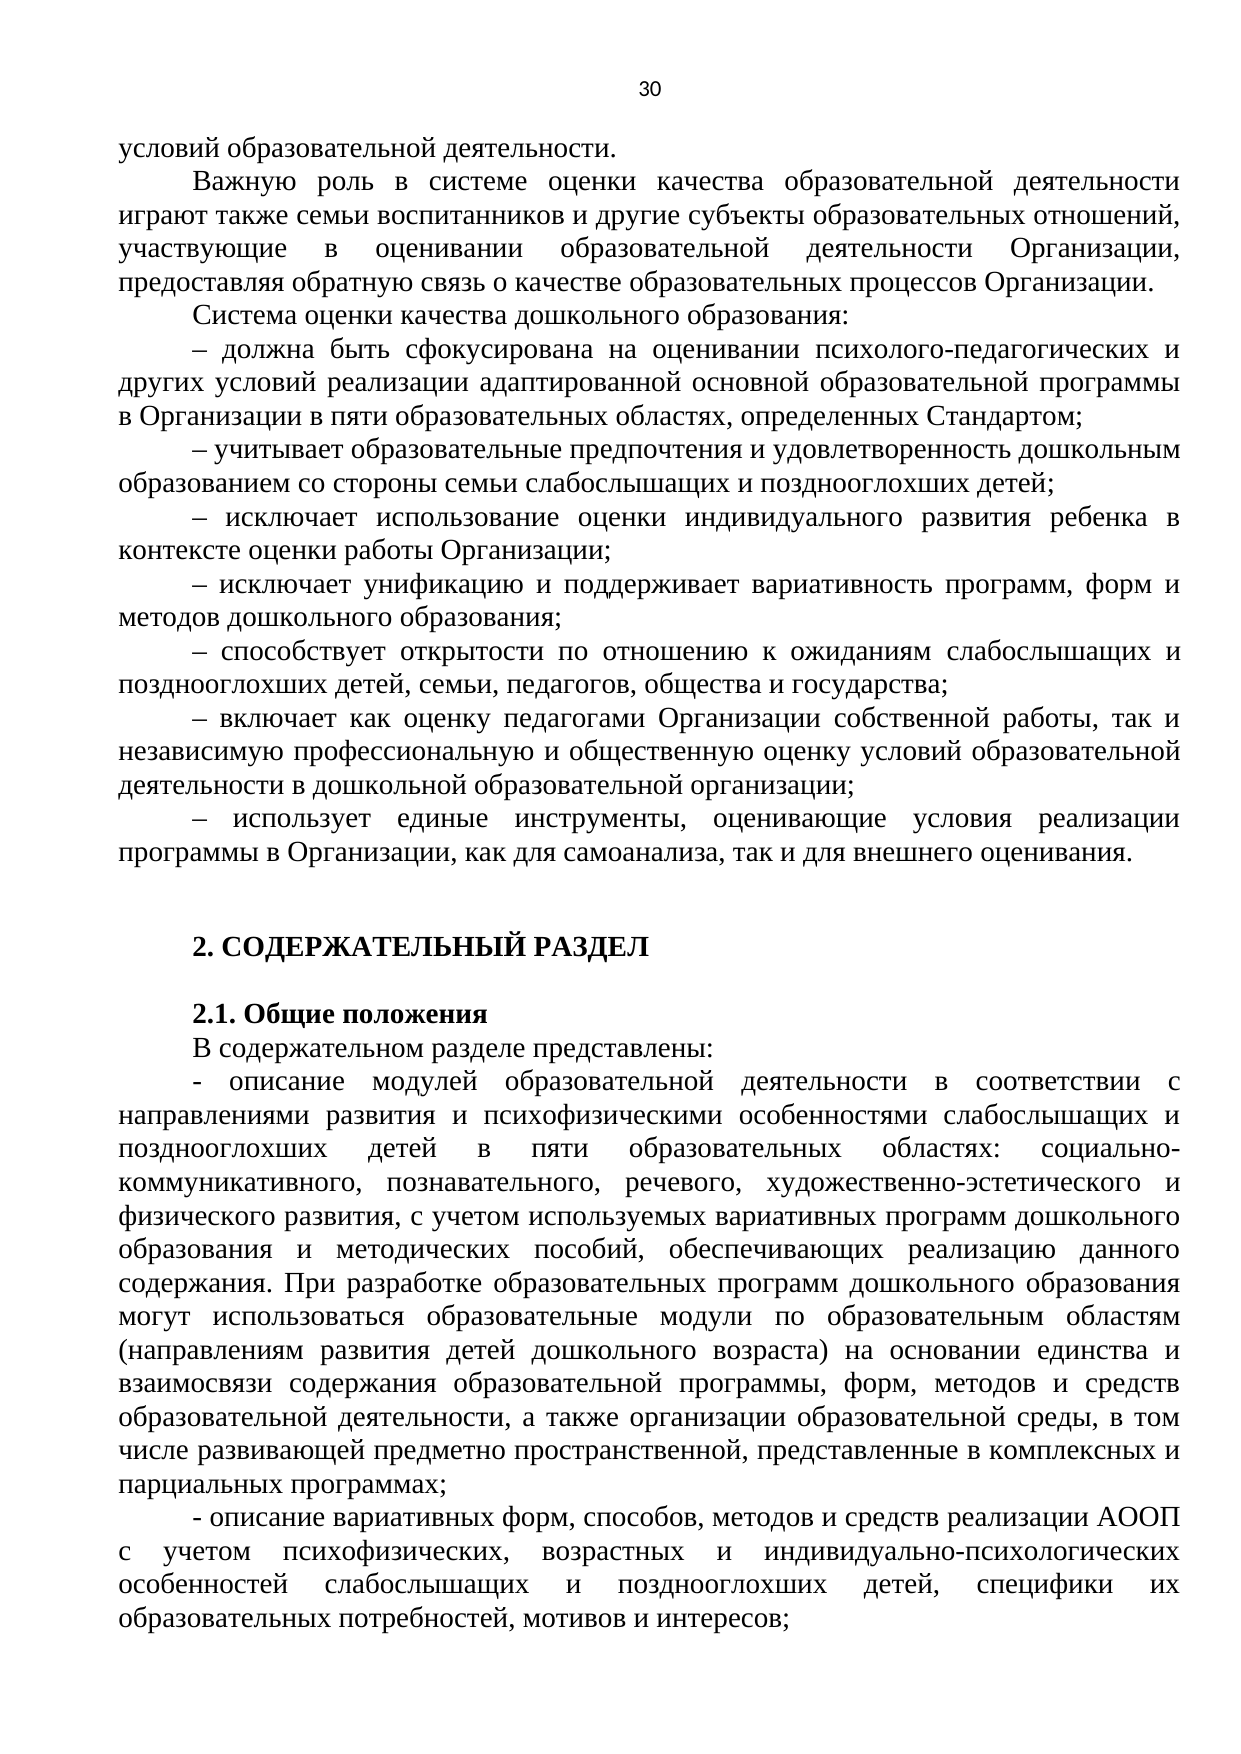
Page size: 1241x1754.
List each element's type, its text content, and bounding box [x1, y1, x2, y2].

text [118, 130, 1181, 163]
text – способствует открытости по отношению к ожиданиям слабослышащих и позднооглохших детей, семьи, педагогов, общества и государства; [118, 633, 1181, 700]
text 2.1. Общие положения [118, 996, 1181, 1030]
text – учитывает образовательные предпочтения и удовлетворенность дошкольным образованием со стороны семьи слабослышащих и позднооглохших детей; [118, 432, 1181, 499]
text - описание модулей образовательной деятельности в соответствии с направлениями развития и психофизическими особенностями слабослышащих и позднооглохших детей в пяти образовательных областях: социально-коммуникативного, познавательного, речевого, художественно-эстетического и физического развития, с учетом используемых вариативных программ дошкольного образования и методических пособий, обеспечивающих реализацию данного содержания. При разработке образовательных программ дошкольного образования могут использоваться образовательные модули по образовательным областям (направлениям развития детей дошкольного возраста) на основании единства и взаимосвязи содержания образовательной программы, форм, методов и средств образовательной деятельности, а также организации образовательной среды, в том числе развивающей предметно пространственной, представленные в комплексных и парциальных программах; [118, 1063, 1181, 1499]
text Важную роль в системе оценки качества образовательной деятельности играют также семьи воспитанников и другие субъекты образовательных отношений, участвующие в оценивании образовательной деятельности Организации, предоставляя обратную связь о качестве образовательных процессов Организации. [118, 163, 1181, 297]
text В содержательном разделе представлены: [118, 1030, 1181, 1063]
text – должна быть сфокусирована на оценивании психолого-педагогических и других условий реализации адаптированной основной образовательной программы в Организации в пяти образовательных областях, определенных Стандартом; [118, 331, 1181, 432]
text Система оценки качества дошкольного образования: [118, 297, 1181, 331]
text 2. СОДЕРЖАТЕЛЬНЫЙ РАЗДЕЛ [118, 929, 1181, 963]
text - описание вариативных форм, способов, методов и средств реализации АООП с учетом психофизических, возрастных и индивидуально-психологических особенностей слабослышащих и позднооглохших детей, специфики их образовательных потребностей, мотивов и интересов; [118, 1499, 1181, 1634]
text – исключает использование оценки индивидуального развития ребенка в контексте оценки работы Организации; [118, 499, 1181, 566]
text – включает как оценку педагогами Организации собственной работы, так и независимую профессиональную и общественную оценку условий образовательной деятельности в дошкольной образовательной организации; [118, 700, 1181, 801]
text – использует единые инструменты, оценивающие условия реализации программы в Организации, как для самоанализа, так и для внешнего оценивания. [118, 801, 1181, 868]
text – исключает унификацию и поддерживает вариативность программ, форм и методов дошкольного образования; [118, 566, 1181, 633]
